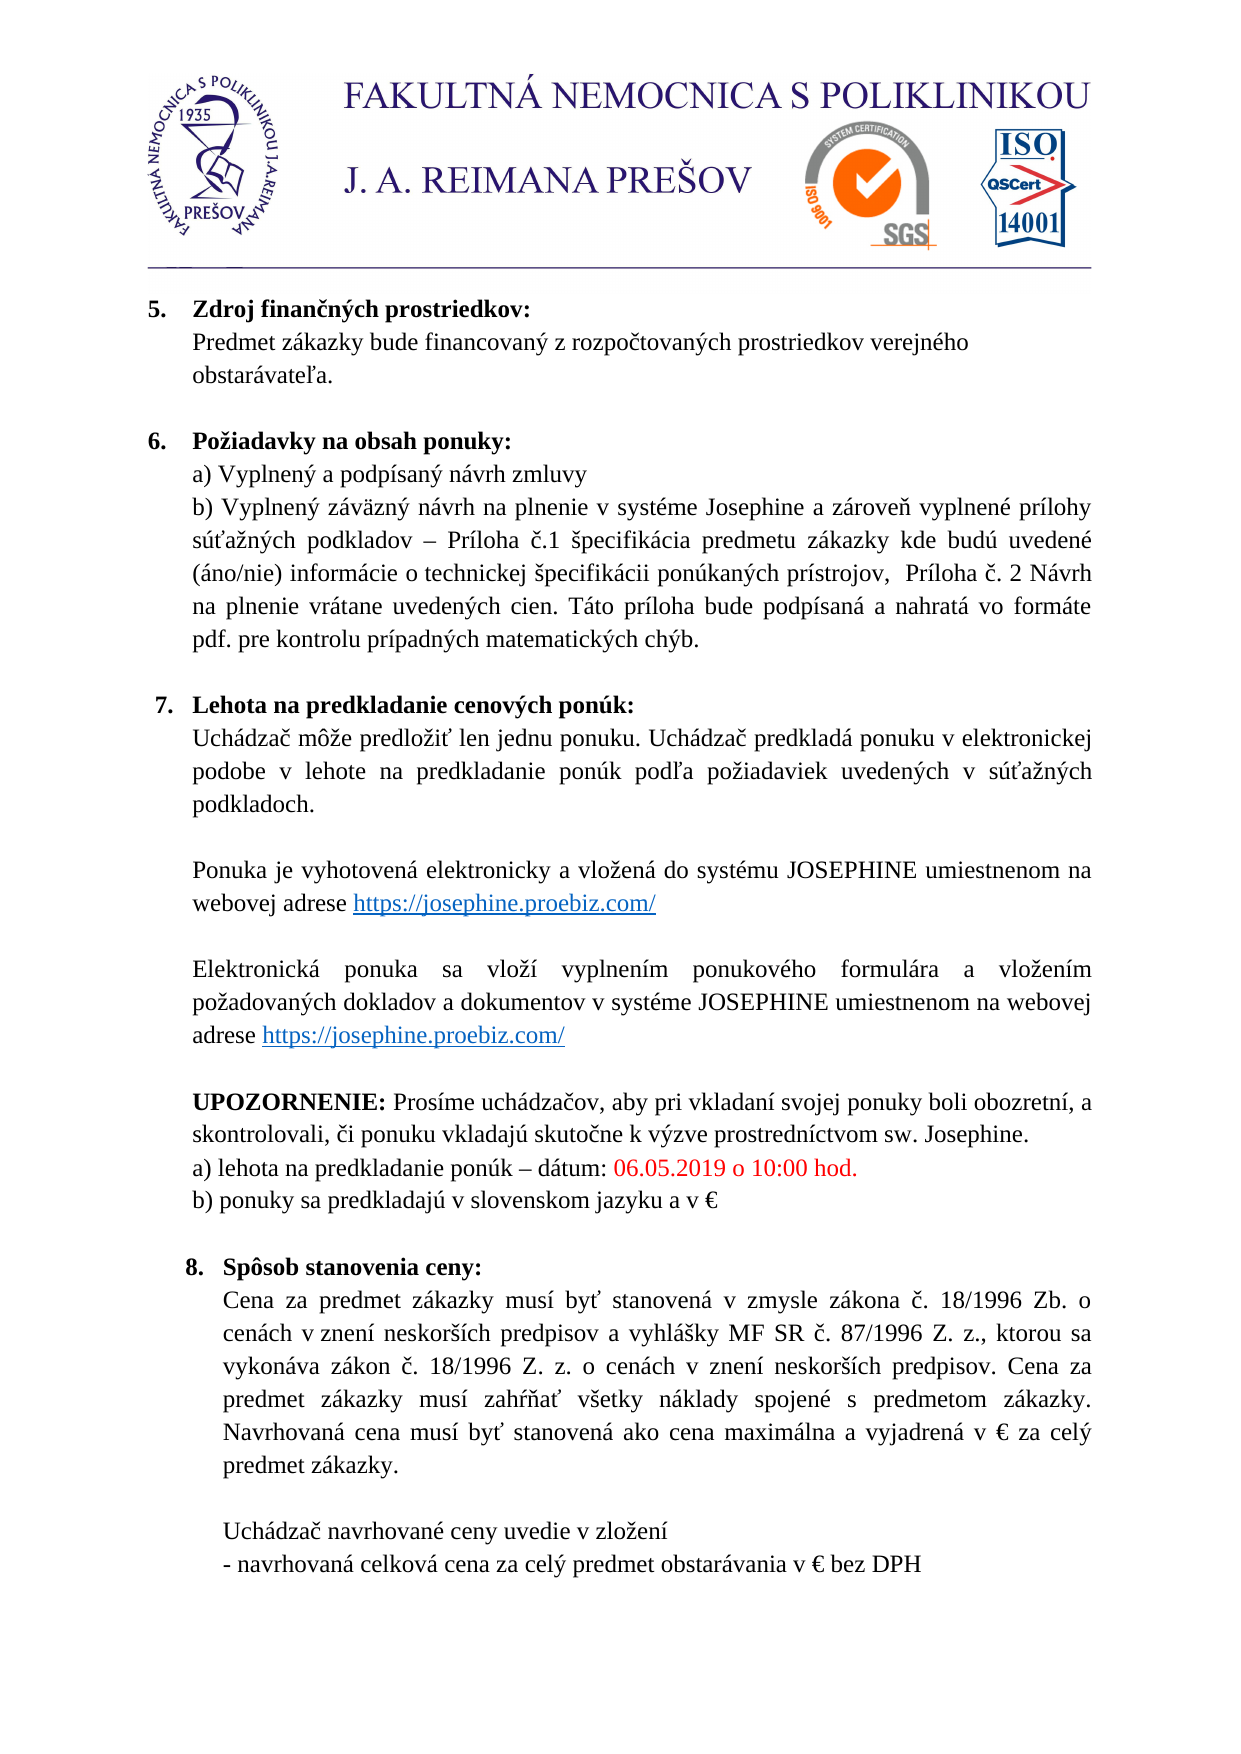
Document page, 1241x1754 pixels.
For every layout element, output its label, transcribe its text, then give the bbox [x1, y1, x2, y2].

list a) Vyplnený a podpísaný návrh zmluvy [192, 459, 1093, 488]
list b) ponuky sa predkladajú v slovenskom jazyku a v € [192, 1186, 1093, 1214]
list UPOZORNENIE: Prosíme uchádzačov, aby pri vkladaní svojej ponuky boli obozretní, a skontrolovali, či ponuku vkladajú skutočne k výzve prostredníctvom sw. Josephine. [192, 1087, 1093, 1148]
list Uchádzač navrhované ceny uvedie v zložení [223, 1516, 1093, 1544]
list Ponuka je vyhotovená elektronicky a vložená do systému JOSEPHINE umiestnenom na webovej adrese https://josephine.proebiz.com/ [192, 855, 1093, 917]
list Elektronická ponuka sa vloží vyplnením ponukového formulára a vložením požadovaných dokladov a dokumentov v systéme JOSEPHINE umiestnenom na webovej adrese https://josephine.proebiz.com/ [192, 954, 1093, 1049]
list Požiadavky na obsah ponuky: [148, 426, 1093, 455]
list Predmet zákazky bude financovaný z rozpočtovaných prostriedkov verejného obstarávateľa. [192, 327, 1093, 389]
list Cena za predmet zákazky musí byť stanovená v zmysle zákona č. 18/1996 Zb. o cenách v znení neskorších predpisov a vyhlášky MF SR č. 87/1996 Z. z., ktorou sa vykonáva zákon č. 18/1996 Z. z. o cenách v znení neskorších predpisov. Cena za predmet zákazky musí zahŕňať všetky náklady spojené s predmetom zákazky. Navrhovaná cena musí byť stanovená ako cena maximálna a vyjadrená v € za celý predmet zákazky. [223, 1285, 1093, 1478]
list Zdroj finančných prostriedkov: [148, 294, 1093, 323]
list Uchádzač môže predložiť len jednu ponuku. Uchádzač predkladá ponuku v elektronickej podobe v lehote na predkladanie ponúk podľa požiadaviek uvedených v súťažných podkladoch. [192, 723, 1093, 818]
list Spôsob stanovenia ceny: [185, 1252, 1093, 1280]
list b) Vyplnený záväzný návrh na plnenie v systéme Josephine a zároveň vyplnené prílohy súťažných podkladov – Príloha č.1 špecifikácia predmetu zákazky kde budú uvedené (áno/nie) informácie o technickej špecifikácii ponúkaných prístrojov, Príloha č. 2 Návrh na plnenie vrátane uvedených cien. Táto príloha bude podpísaná a nahratá vo formáte pdf. pre kontrolu prípadných matematických chýb. [192, 492, 1093, 653]
picture [147, 73, 1092, 294]
list - navrhovaná celková cena za celý predmet obstarávania v € bez DPH [223, 1549, 1093, 1578]
list a) lehota na predkladanie ponúk – dátum: 06.05.2019 o 10:00 hod. [192, 1153, 1093, 1181]
list Lehota na predkladanie cenových ponúk: [154, 690, 1093, 719]
